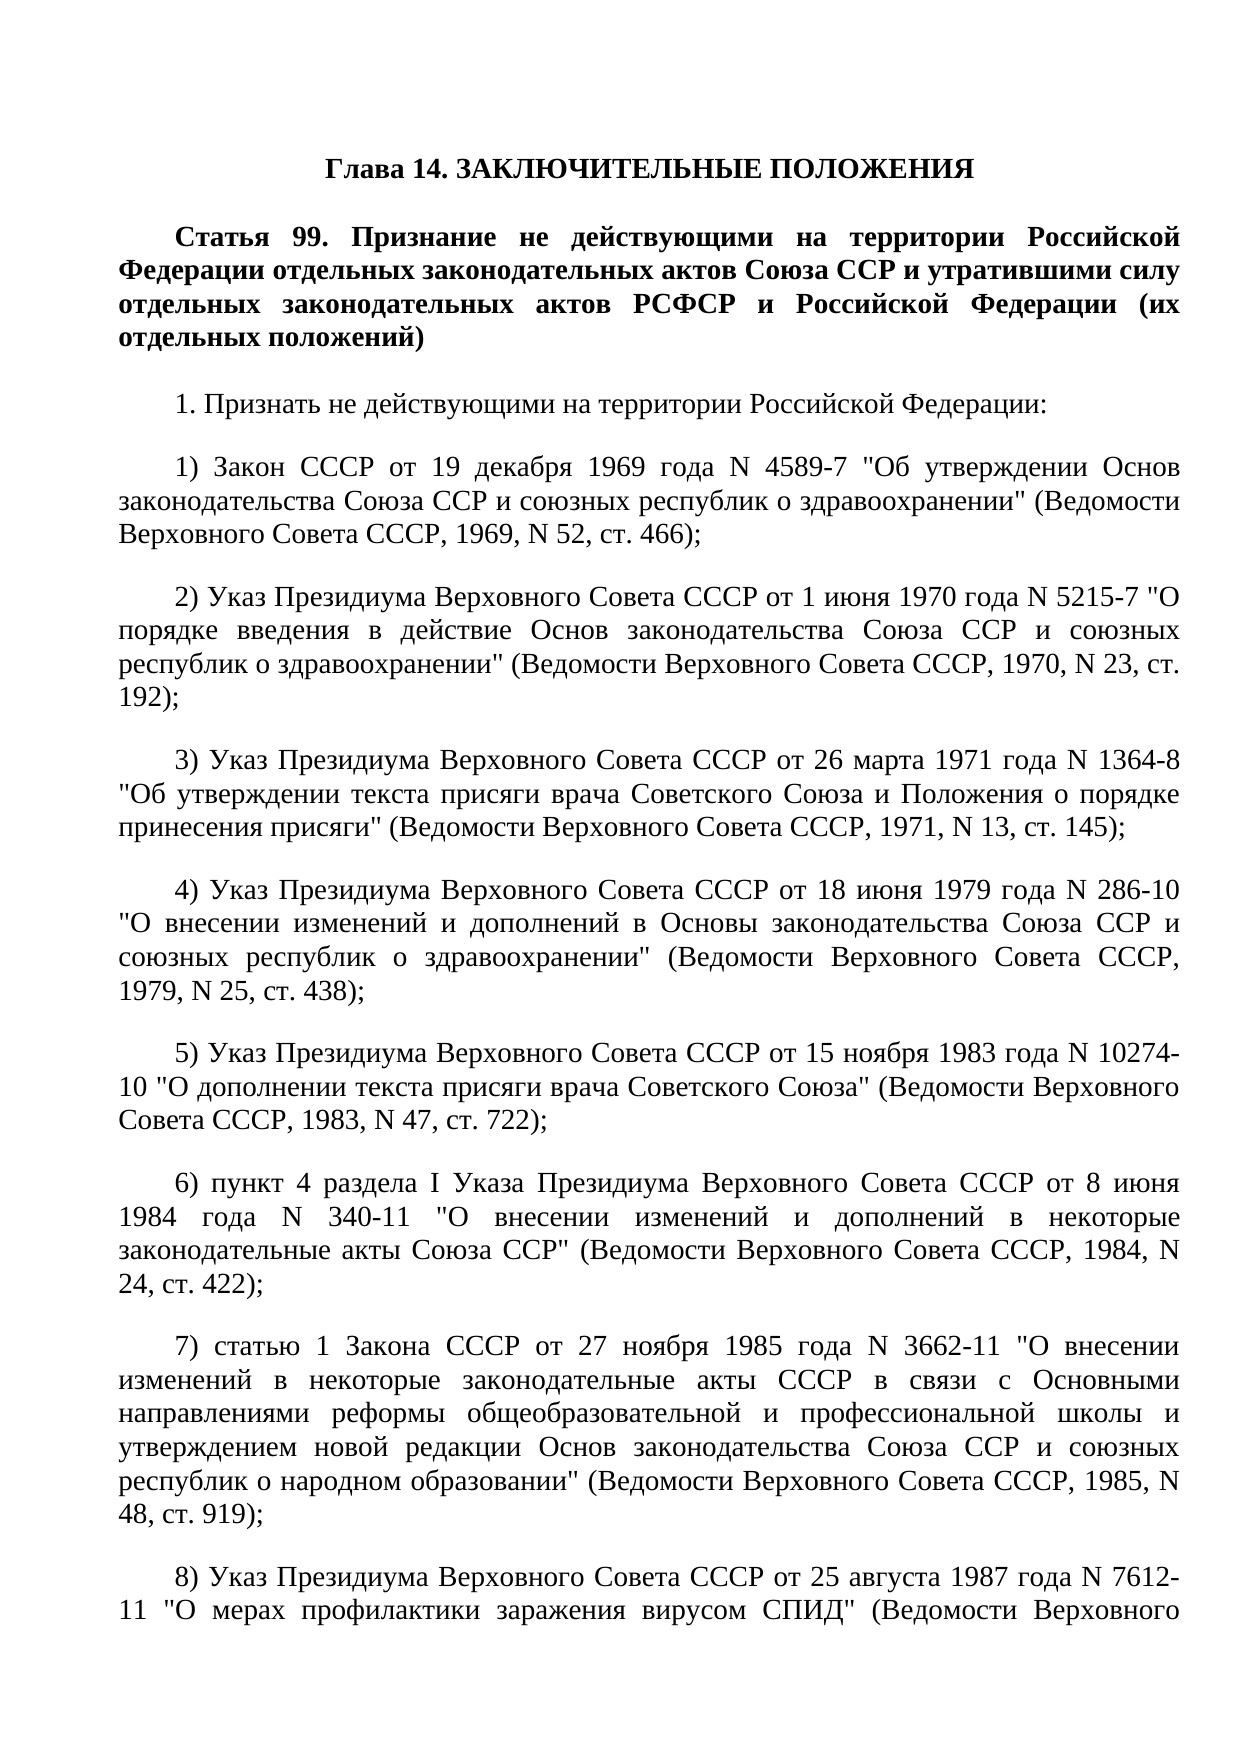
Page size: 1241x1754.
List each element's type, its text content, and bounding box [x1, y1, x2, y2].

text 5) Указ Президиума Верховного Совета СССР от 15 ноября 1983 года N 10274-10 "О дополнении текста присяги врача Советского Союза" (Ведомости Верховного Совета СССР, 1983, N 47, ст. 722); [118, 1035, 1181, 1136]
text 6) пункт 4 раздела I Указа Президиума Верховного Совета СССР от 8 июня 1984 года N 340-11 "О внесении изменений и дополнений в некоторые законодательные акты Союза ССР" (Ведомости Верховного Совета СССР, 1984, N 24, ст. 422); [118, 1165, 1181, 1299]
text 1. Признать не действующими на территории Российской Федерации: [118, 386, 1181, 420]
text 7) статью 1 Закона СССР от 27 ноября 1985 года N 3662-11 "О внесении изменений в некоторые законодательные акты СССР в связи с Основными направлениями реформы общеобразовательной и профессиональной школы и утверждением новой редакции Основ законодательства Союза ССР и союзных республик о народном образовании" (Ведомости Верховного Совета СССР, 1985, N 48, ст. 919); [118, 1328, 1181, 1530]
text 4) Указ Президиума Верховного Совета СССР от 18 июня 1979 года N 286-10 "О внесении изменений и дополнений в Основы законодательства Союза ССР и союзных республик о здравоохранении" (Ведомости Верховного Совета СССР, 1979, N 25, ст. 438); [118, 872, 1181, 1006]
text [118, 1559, 1181, 1626]
title Глава 14. ЗАКЛЮЧИТЕЛЬНЫЕ ПОЛОЖЕНИЯ [118, 152, 1181, 185]
title Статья 99. Признание не действующими на территории Российской Федерации отдельных законодательных актов Союза ССР и утратившими силу отдельных законодательных актов РСФСР и Российской Федерации (их отдельных положений) [118, 219, 1181, 353]
text 1) Закон СССР от 19 декабря 1969 года N 4589-7 "Об утверждении Основ законодательства Союза ССР и союзных республик о здравоохранении" (Ведомости Верховного Совета СССР, 1969, N 52, ст. 466); [118, 449, 1181, 550]
text 2) Указ Президиума Верховного Совета СССР от 1 июня 1970 года N 5215-7 "О порядке введения в действие Основ законодательства Союза ССР и союзных республик о здравоохранении" (Ведомости Верховного Совета СССР, 1970, N 23, ст. 192); [118, 579, 1181, 713]
text 3) Указ Президиума Верховного Совета СССР от 26 марта 1971 года N 1364-8 "Об утверждении текста присяги врача Советского Союза и Положения о порядке принесения присяги" (Ведомости Верховного Совета СССР, 1971, N 13, ст. 145); [118, 742, 1181, 843]
